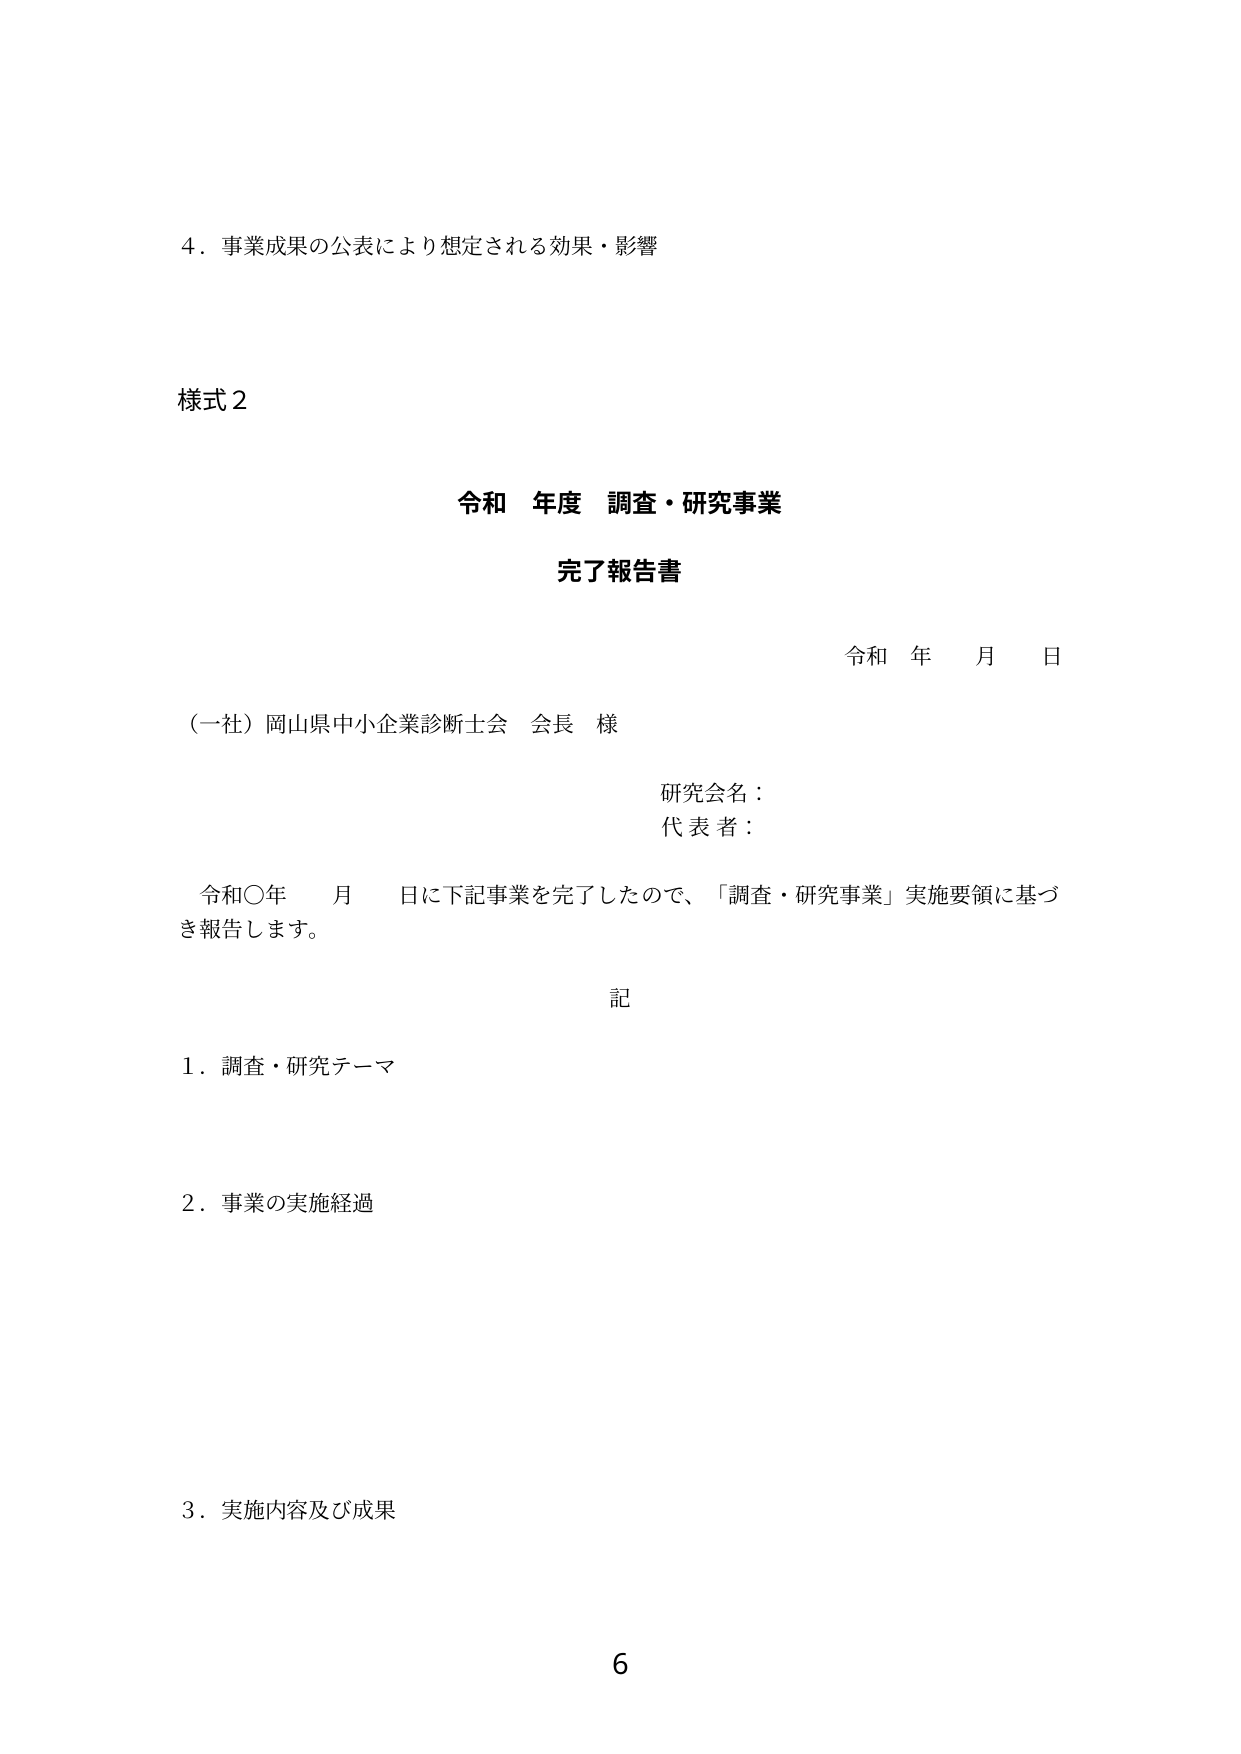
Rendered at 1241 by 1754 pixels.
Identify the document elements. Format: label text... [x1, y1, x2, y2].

text 令和 年 月 日 [177, 638, 1063, 672]
text ２．事業の実施経過 [177, 1184, 1063, 1219]
text 代表者： [177, 809, 973, 843]
text 記 [177, 979, 1063, 1014]
text 令和〇年 月 日に下記事業を完了したので、「調査・研究事業」実施要領に基づき報告します。 [177, 877, 1063, 945]
text ４．事業成果の公表により想定される効果・影響 [177, 228, 1063, 262]
text １．調査・研究テーマ [177, 1048, 1063, 1082]
text 研究会名： [177, 774, 973, 809]
text ３．実施内容及び成果 [177, 1492, 1063, 1526]
text 完了報告書 [177, 535, 1063, 604]
text （一社）岡山県中小企業診断士会 会長 様 [177, 706, 973, 740]
text 様式２ [177, 364, 1063, 433]
text 令和 年度 調査・研究事業 [177, 467, 1063, 535]
